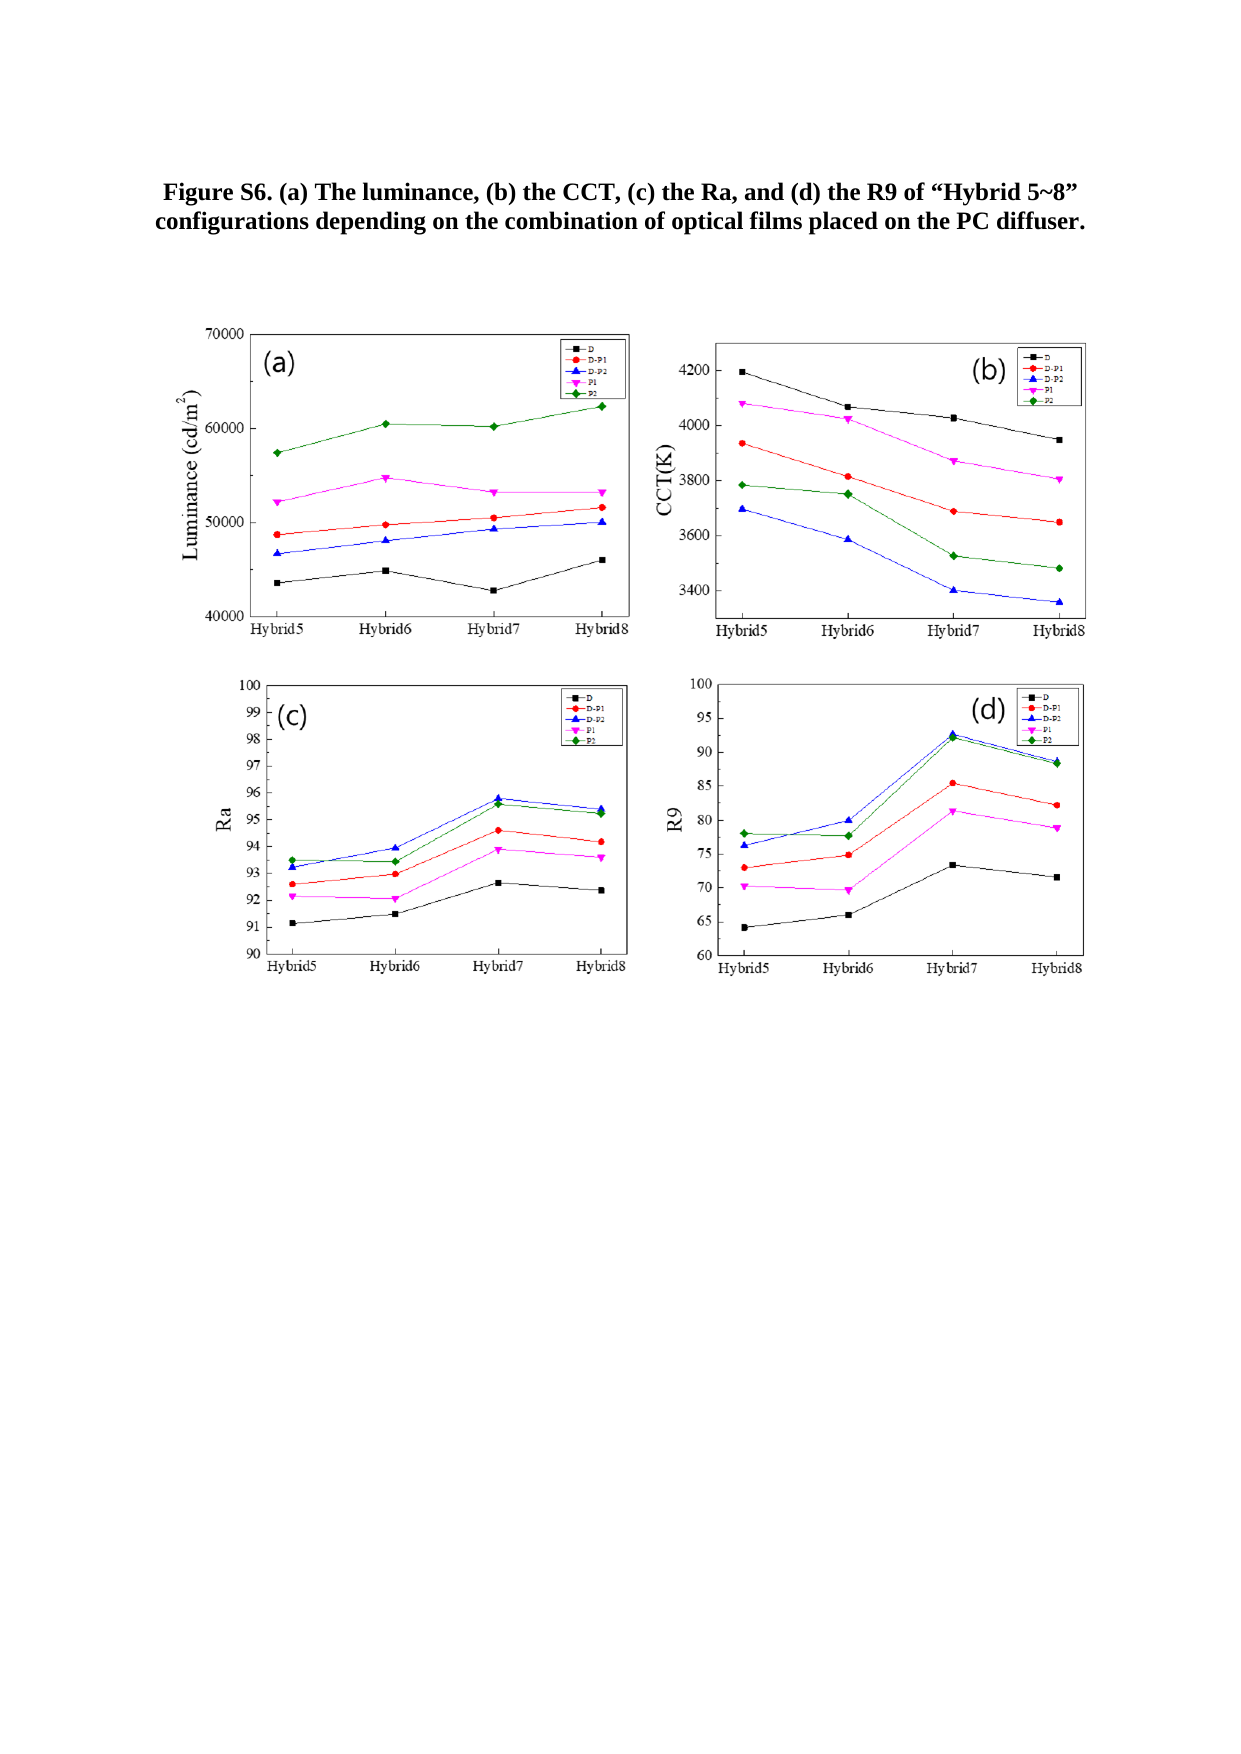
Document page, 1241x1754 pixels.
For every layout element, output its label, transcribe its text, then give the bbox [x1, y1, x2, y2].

picture [150, 288, 1163, 1020]
subtitle Figure S6. (a) The luminance, (b) the CCT, (c) the Ra, and (d) the R9 of “Hybrid 5~8” configurations depending on the combination of optical films placed on the PC diffuser. [150, 177, 1091, 235]
